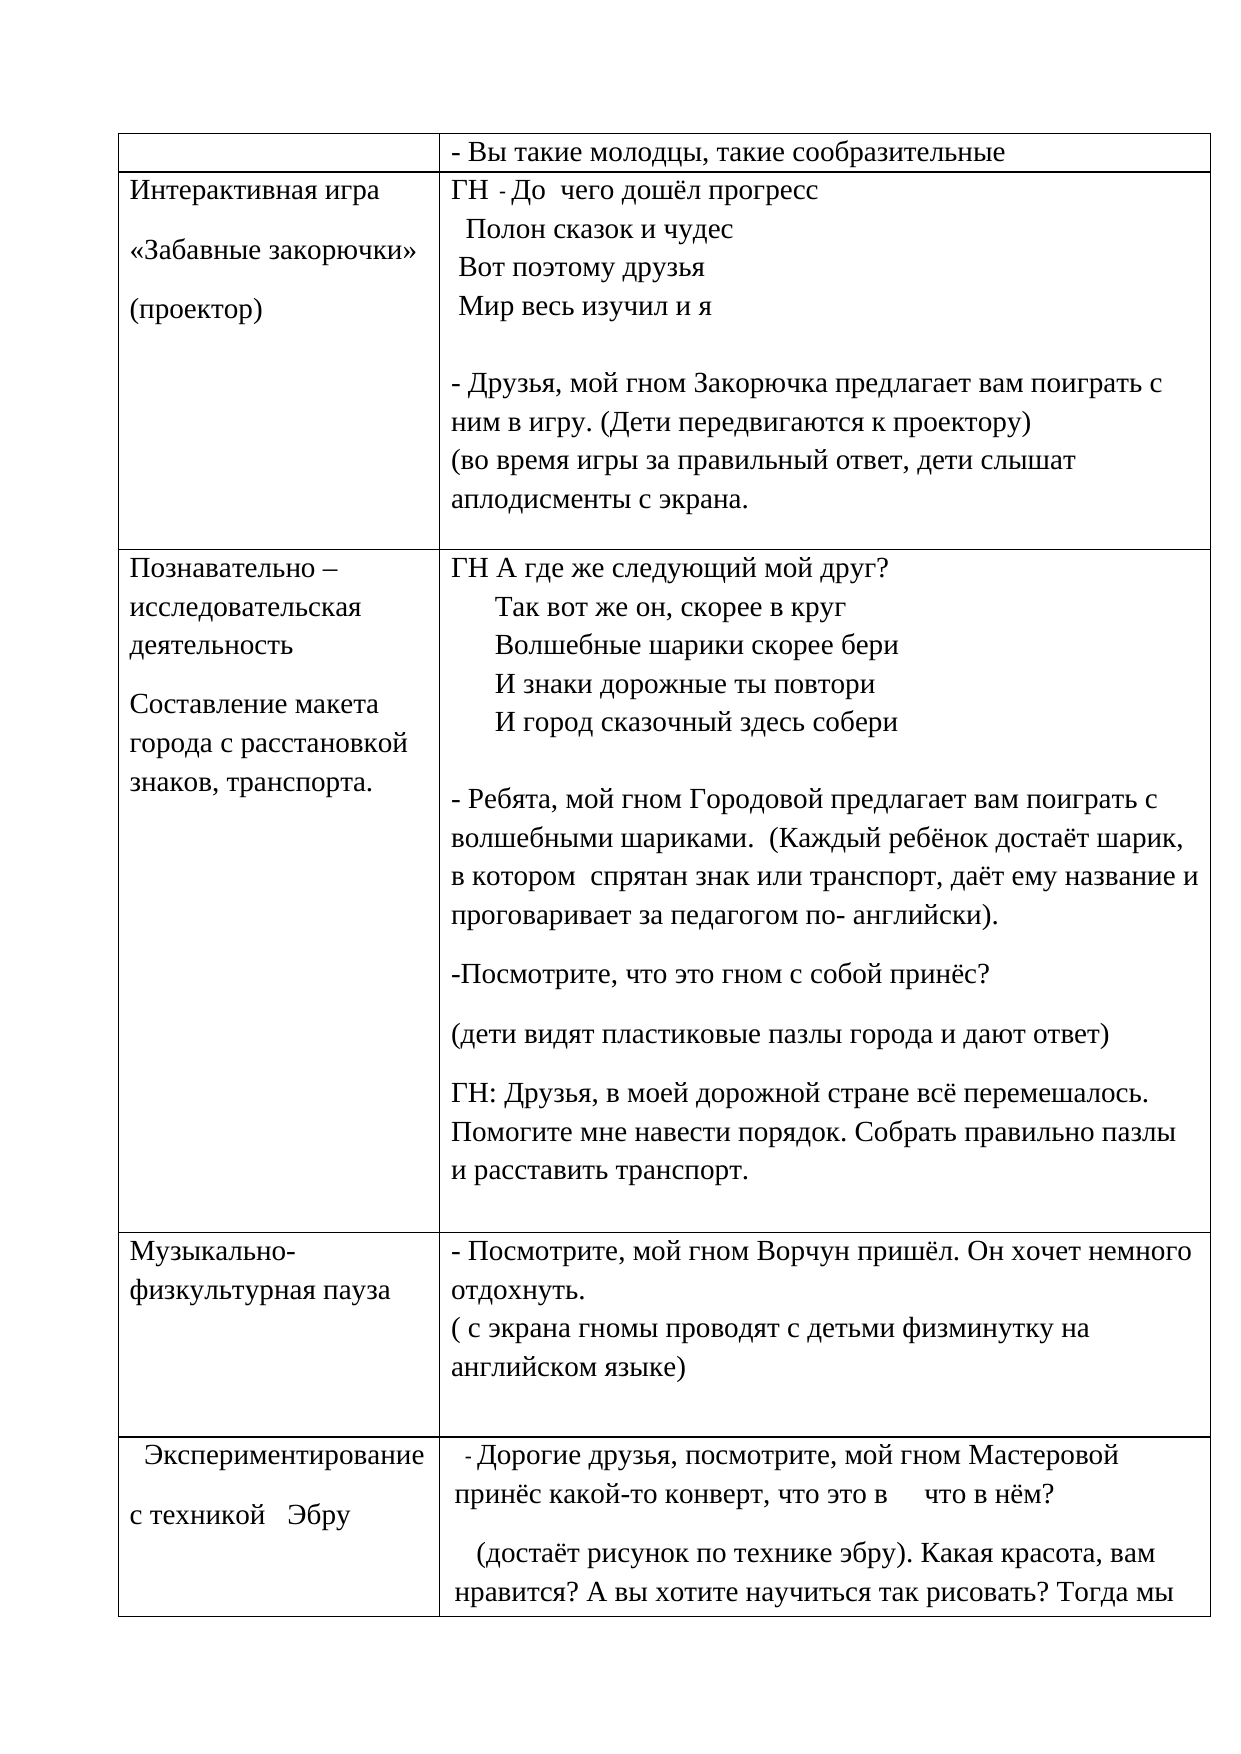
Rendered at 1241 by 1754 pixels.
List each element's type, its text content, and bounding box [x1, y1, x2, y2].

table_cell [119, 1438, 439, 1616]
table_cell ГН - До чего дошёл прогресс Полон сказок и чудес Вот поэтому друзья Мир весь изучил и я - Друзья, мой гном Закорючка предлагает вам поиграть с ним в игру. (Дети передвигаются к проектору) (во время игры за правильный ответ, дети слышат аплодисменты с экрана. [440, 173, 1210, 549]
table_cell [119, 134, 439, 171]
table_cell - Посмотрите, мой гном Ворчун пришёл. Он хочет немного отдохнуть. ( с экрана гномы проводят с детьми физминутку на английском языке) [440, 1233, 1210, 1436]
table_cell Познавательно – исследовательская деятельность Составление макета города с расстановкой знаков, транспорта. [119, 550, 439, 1232]
table_cell ГН А где же следующий мой друг? Так вот же он, скорее в круг Волшебные шарики скорее бери И знаки дорожные ты повтори И город сказочный здесь собери - Ребята, мой гном Городовой предлагает вам поиграть с волшебными шариками. (Каждый ребёнок достаёт шарик, в котором спрятан знак или транспорт, даёт ему название и проговаривает за педагогом по- английски). -Посмотрите, что это гном с собой принёс? (дети видят пластиковые пазлы города и дают ответ) ГН: Друзья, в моей дорожной стране всё перемешалось. Помогите мне навести порядок. Собрать правильно пазлы и расставить транспорт. [440, 550, 1210, 1232]
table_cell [440, 134, 1210, 171]
table_cell Интерактивная игра «Забавные закорючки» (проектор) [119, 173, 439, 549]
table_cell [440, 1438, 1210, 1616]
table_cell Музыкально-физкультурная пауза [119, 1233, 439, 1436]
